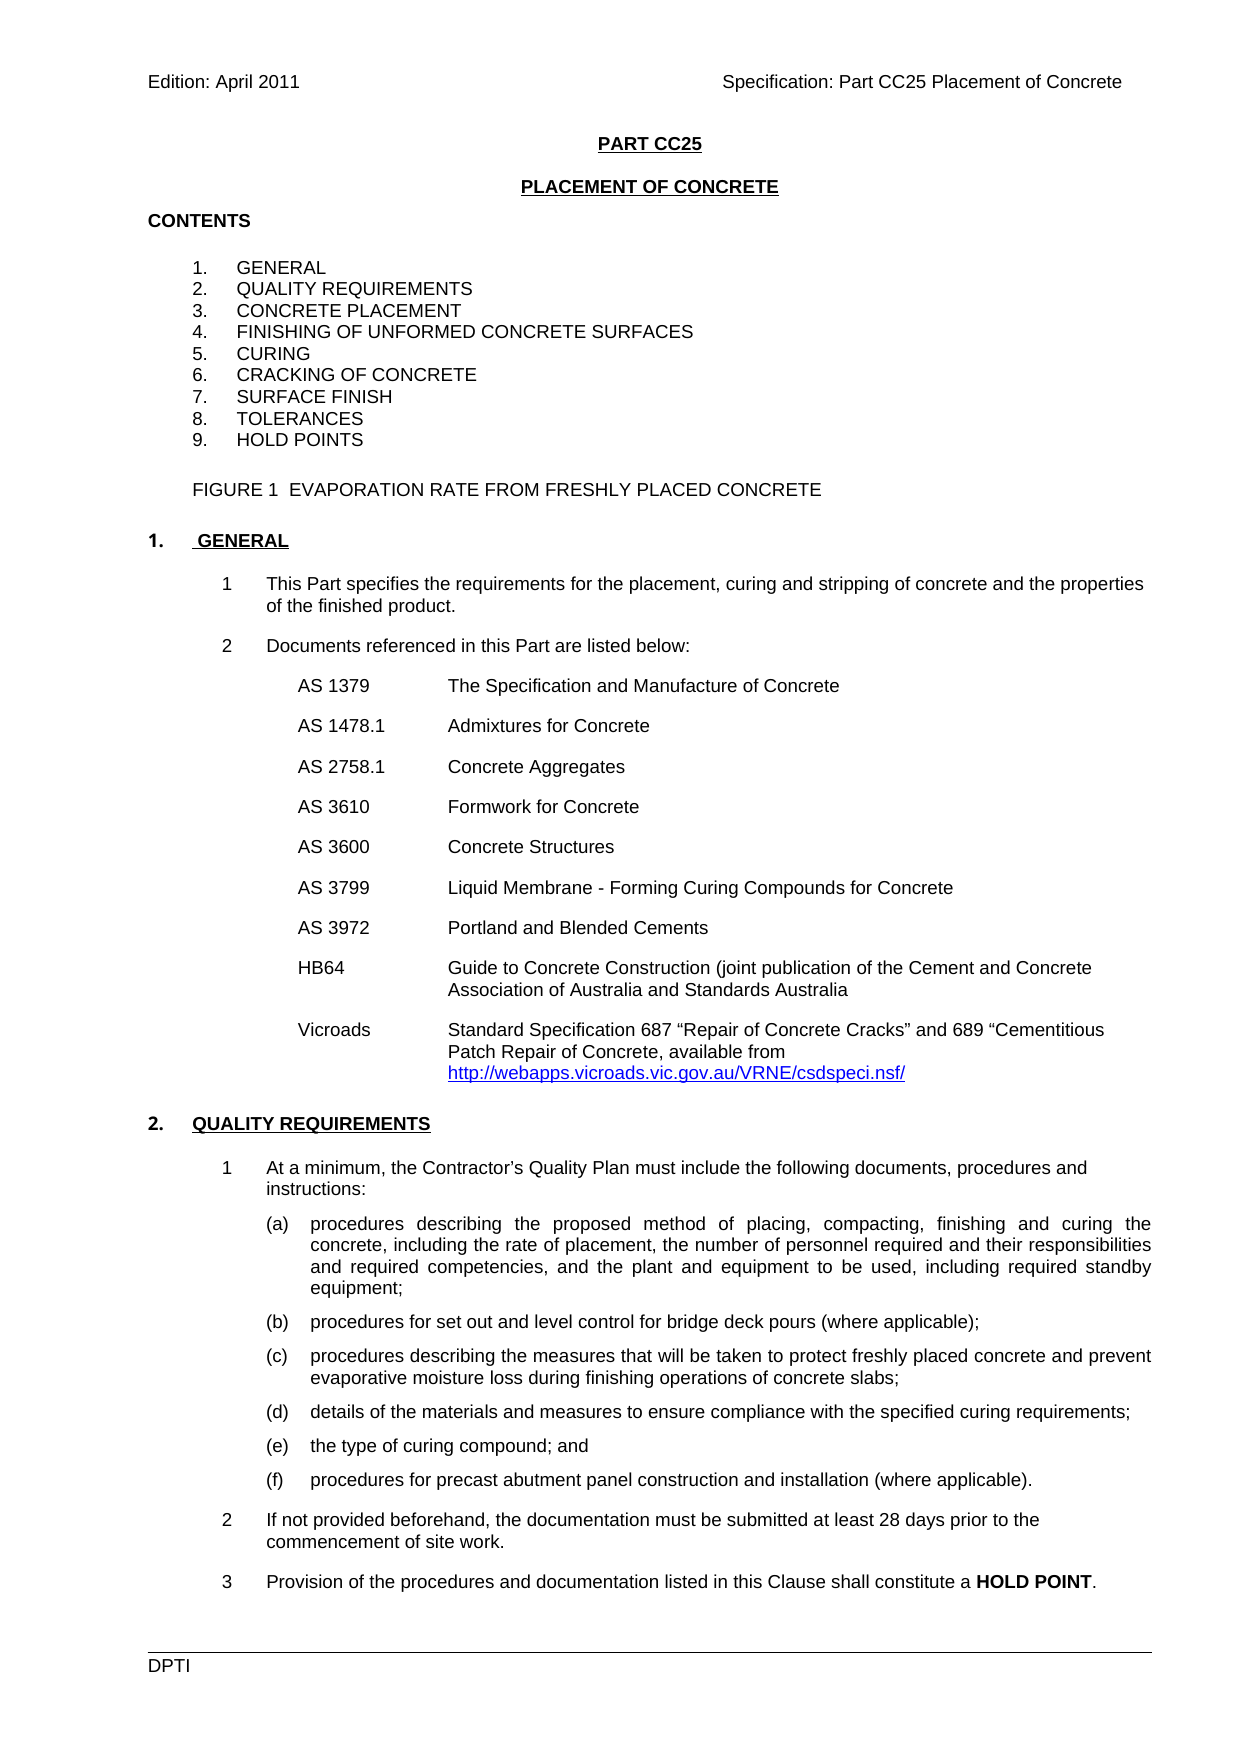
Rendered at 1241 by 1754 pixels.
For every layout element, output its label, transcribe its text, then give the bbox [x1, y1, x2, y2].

text AS 3610 Formwork for Concrete [298, 796, 1152, 817]
text QUALITY REQUIREMENTS [148, 1102, 1152, 1138]
text Provision of the procedures and documentation listed in this Clause shall constitute a HOLD POINT. [222, 1571, 1152, 1593]
text AS 3972 Portland and Blended Cements [298, 917, 1152, 938]
text AS 1379 The Specification and Manufacture of Concrete [298, 675, 1152, 697]
text procedures describing the measures that will be taken to protect freshly placed concrete and prevent evaporative moisture loss during finishing operations of concrete slabs; [266, 1345, 1152, 1388]
text If not provided beforehand, the documentation must be submitted at least 28 days prior to the commencement of site work. [222, 1509, 1152, 1552]
text AS 2758.1 Concrete Aggregates [298, 756, 1152, 777]
text procedures for precast abutment panel construction and installation (where applicable). [266, 1469, 1152, 1490]
text 9. HOLD POINTS [192, 429, 1152, 451]
text the type of curing compound; and [266, 1435, 1152, 1456]
text At a minimum, the Contractor’s Quality Plan must include the following documents, procedures and instructions: [222, 1157, 1152, 1200]
text Documents referenced in this Part are listed below: [222, 635, 1152, 656]
text 4. FINISHING OF UNFORMED CONCRETE SURFACES [192, 321, 1152, 343]
text 6. CRACKING OF CONCRETE [192, 364, 1152, 386]
text 1. GENERAL [192, 256, 1152, 278]
text GENERAL [148, 519, 1152, 554]
text AS 3600 Concrete Structures [298, 836, 1152, 858]
text CONTENTS [148, 210, 1152, 231]
text HB64 Guide to Concrete Construction (joint publication of the Cement and Concrete Association of Australia and Standards Australia [298, 957, 1152, 1000]
text 3. CONCRETE PLACEMENT [192, 299, 1152, 321]
text This Part specifies the requirements for the placement, curing and stripping of concrete and the properties of the finished product. [222, 573, 1152, 616]
text procedures describing the proposed method of placing, compacting, finishing and curing the concrete, including the rate of placement, the number of personnel required and their responsibilities and required competencies, and the plant and equipment to be used, including required standby equipment; [266, 1212, 1152, 1298]
text AS 3799 Liquid Membrane - Forming Curing Compounds for Concrete [298, 877, 1152, 898]
text 5. CURING [192, 343, 1152, 364]
text 2. QUALITY REQUIREMENTS [192, 278, 1152, 299]
text Vicroads Standard Specification 687 “Repair of Concrete Cracks” and 689 “Cementitious Patch Repair of Concrete, available from http://webapps.vicroads.vic.gov.au/VRNE/csdspeci.nsf/ [298, 1019, 1152, 1084]
text 8. TOLERANCES [192, 407, 1152, 429]
text PART CC25 PLACEMENT OF CONCRETE [148, 133, 1152, 197]
text details of the materials and measures to ensure compliance with the specified curing requirements; [266, 1401, 1152, 1422]
text AS 1478.1 Admixtures for Concrete [298, 715, 1152, 737]
text procedures for set out and level control for bridge deck pours (where applicable); [266, 1311, 1152, 1333]
text FIGURE 1 EVAPORATION RATE FROM FRESHLY PLACED CONCRETE [192, 478, 1152, 500]
text 7. SURFACE FINISH [192, 386, 1152, 407]
